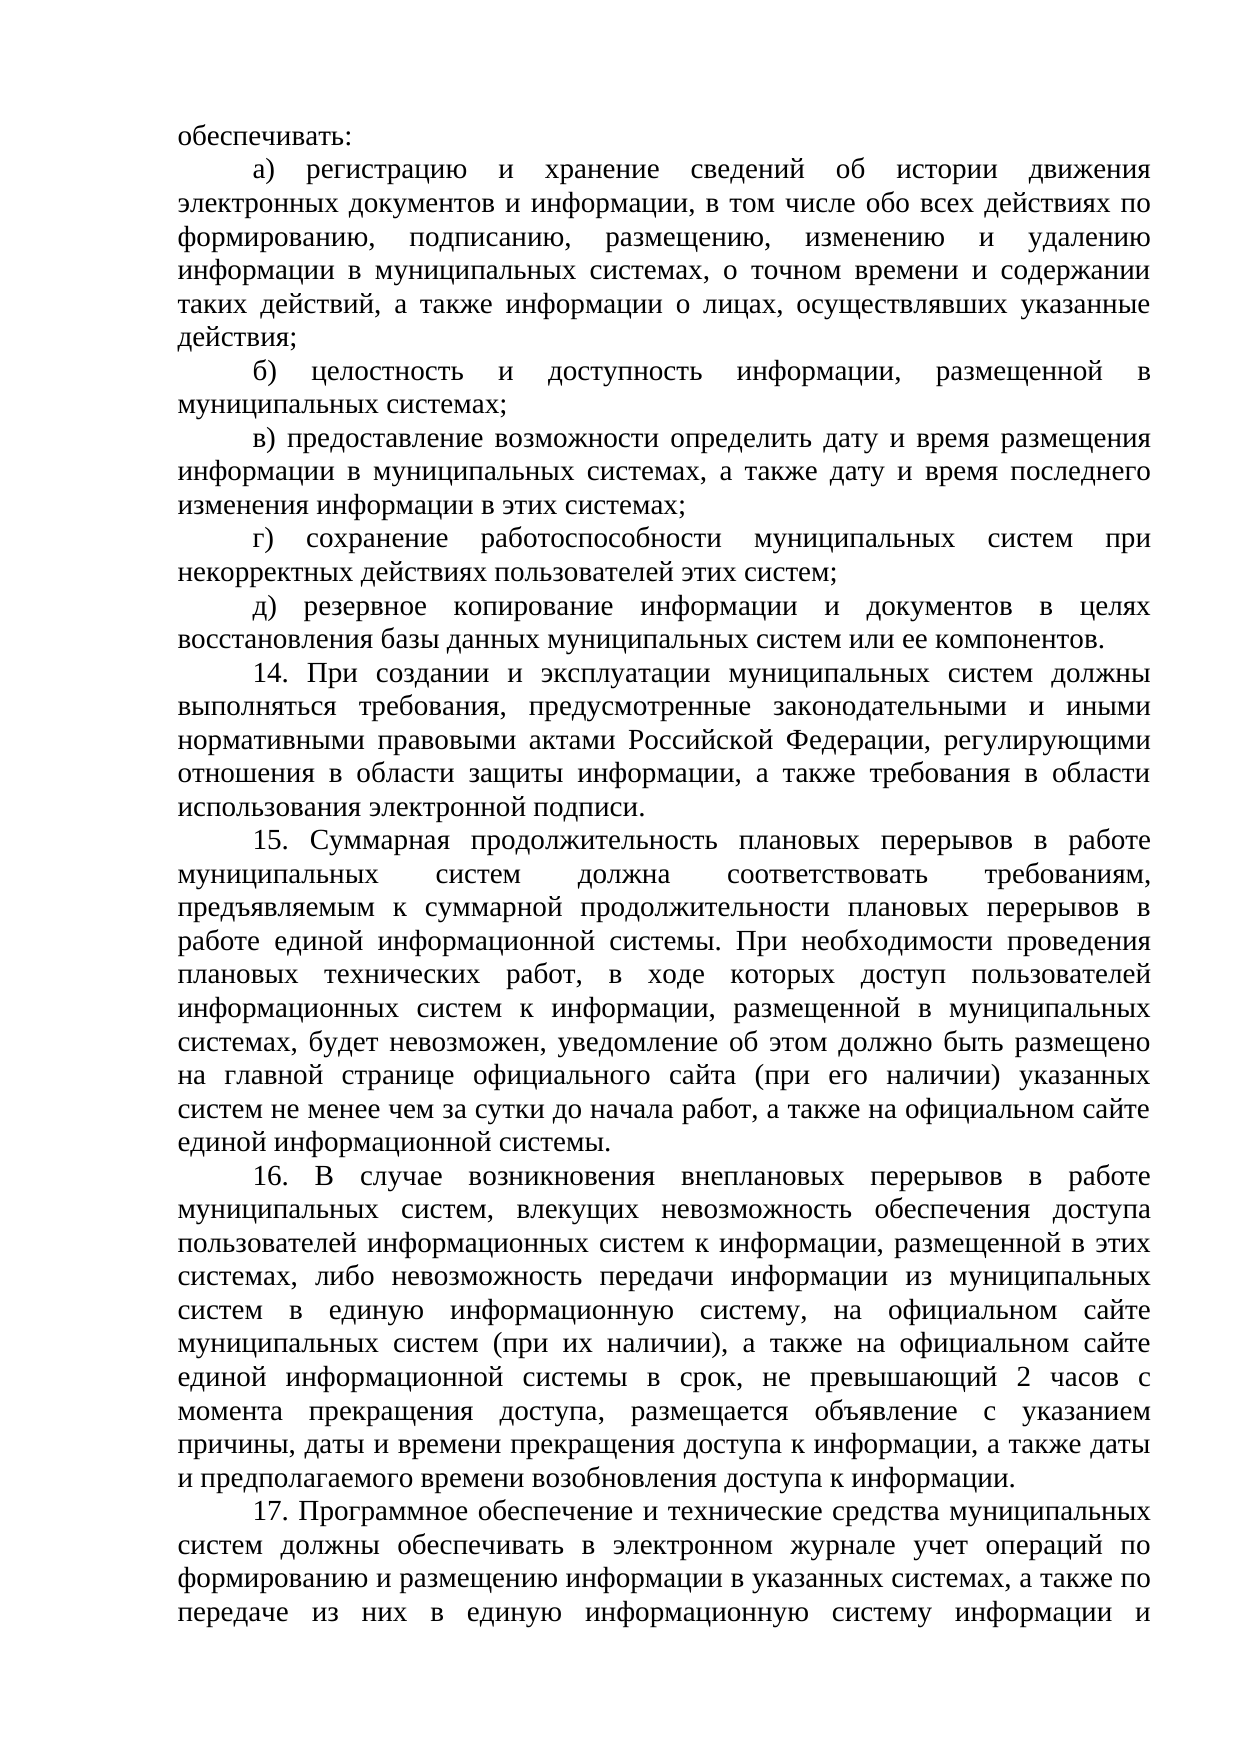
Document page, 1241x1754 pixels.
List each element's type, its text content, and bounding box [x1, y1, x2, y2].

text б) целостность и доступность информации, размещенной в муниципальных системах; [177, 353, 1152, 420]
text 16. В случае возникновения внеплановых перерывов в работе муниципальных систем, влекущих невозможность обеспечения доступа пользователей информационных систем к информации, размещенной в этих системах, либо невозможность передачи информации из муниципальных систем в единую информационную систему, на официальном сайте муниципальных систем (при их наличии), а также на официальном сайте единой информационной системы в срок, не превышающий 2 часов с момента прекращения доступа, размещается объявление с указанием причины, даты и времени прекращения доступа к информации, а также даты и предполагаемого времени возобновления доступа к информации. [177, 1158, 1152, 1493]
text 14. При создании и эксплуатации муниципальных систем должны выполняться требования, предусмотренные законодательными и иными нормативными правовыми актами Российской Федерации, регулирующими отношения в области защиты информации, а также требования в области использования электронной подписи. [177, 655, 1152, 822]
text д) резервное копирование информации и документов в целях восстановления базы данных муниципальных систем или ее компонентов. [177, 588, 1152, 655]
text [177, 1493, 1152, 1627]
text в) предоставление возможности определить дату и время размещения информации в муниципальных системах, а также дату и время последнего изменения информации в этих системах; [177, 420, 1152, 521]
text г) сохранение работоспособности муниципальных систем при некорректных действиях пользователей этих систем; [177, 521, 1152, 588]
text 15. Суммарная продолжительность плановых перерывов в работе муниципальных систем должна соответствовать требованиям, предъявляемым к суммарной продолжительности плановых перерывов в работе единой информационной системы. При необходимости проведения плановых технических работ, в ходе которых доступ пользователей информационных систем к информации, размещенной в муниципальных системах, будет невозможен, уведомление об этом должно быть размещено на главной странице официального сайта (при его наличии) указанных систем не менее чем за сутки до начала работ, а также на официальном сайте единой информационной системы. [177, 822, 1152, 1158]
text а) регистрацию и хранение сведений об истории движения электронных документов и информации, в том числе обо всех действиях по формированию, подписанию, размещению, изменению и удалению информации в муниципальных системах, о точном времени и содержании таких действий, а также информации о лицах, осуществлявших указанные действия; [177, 152, 1152, 353]
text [177, 118, 1152, 152]
